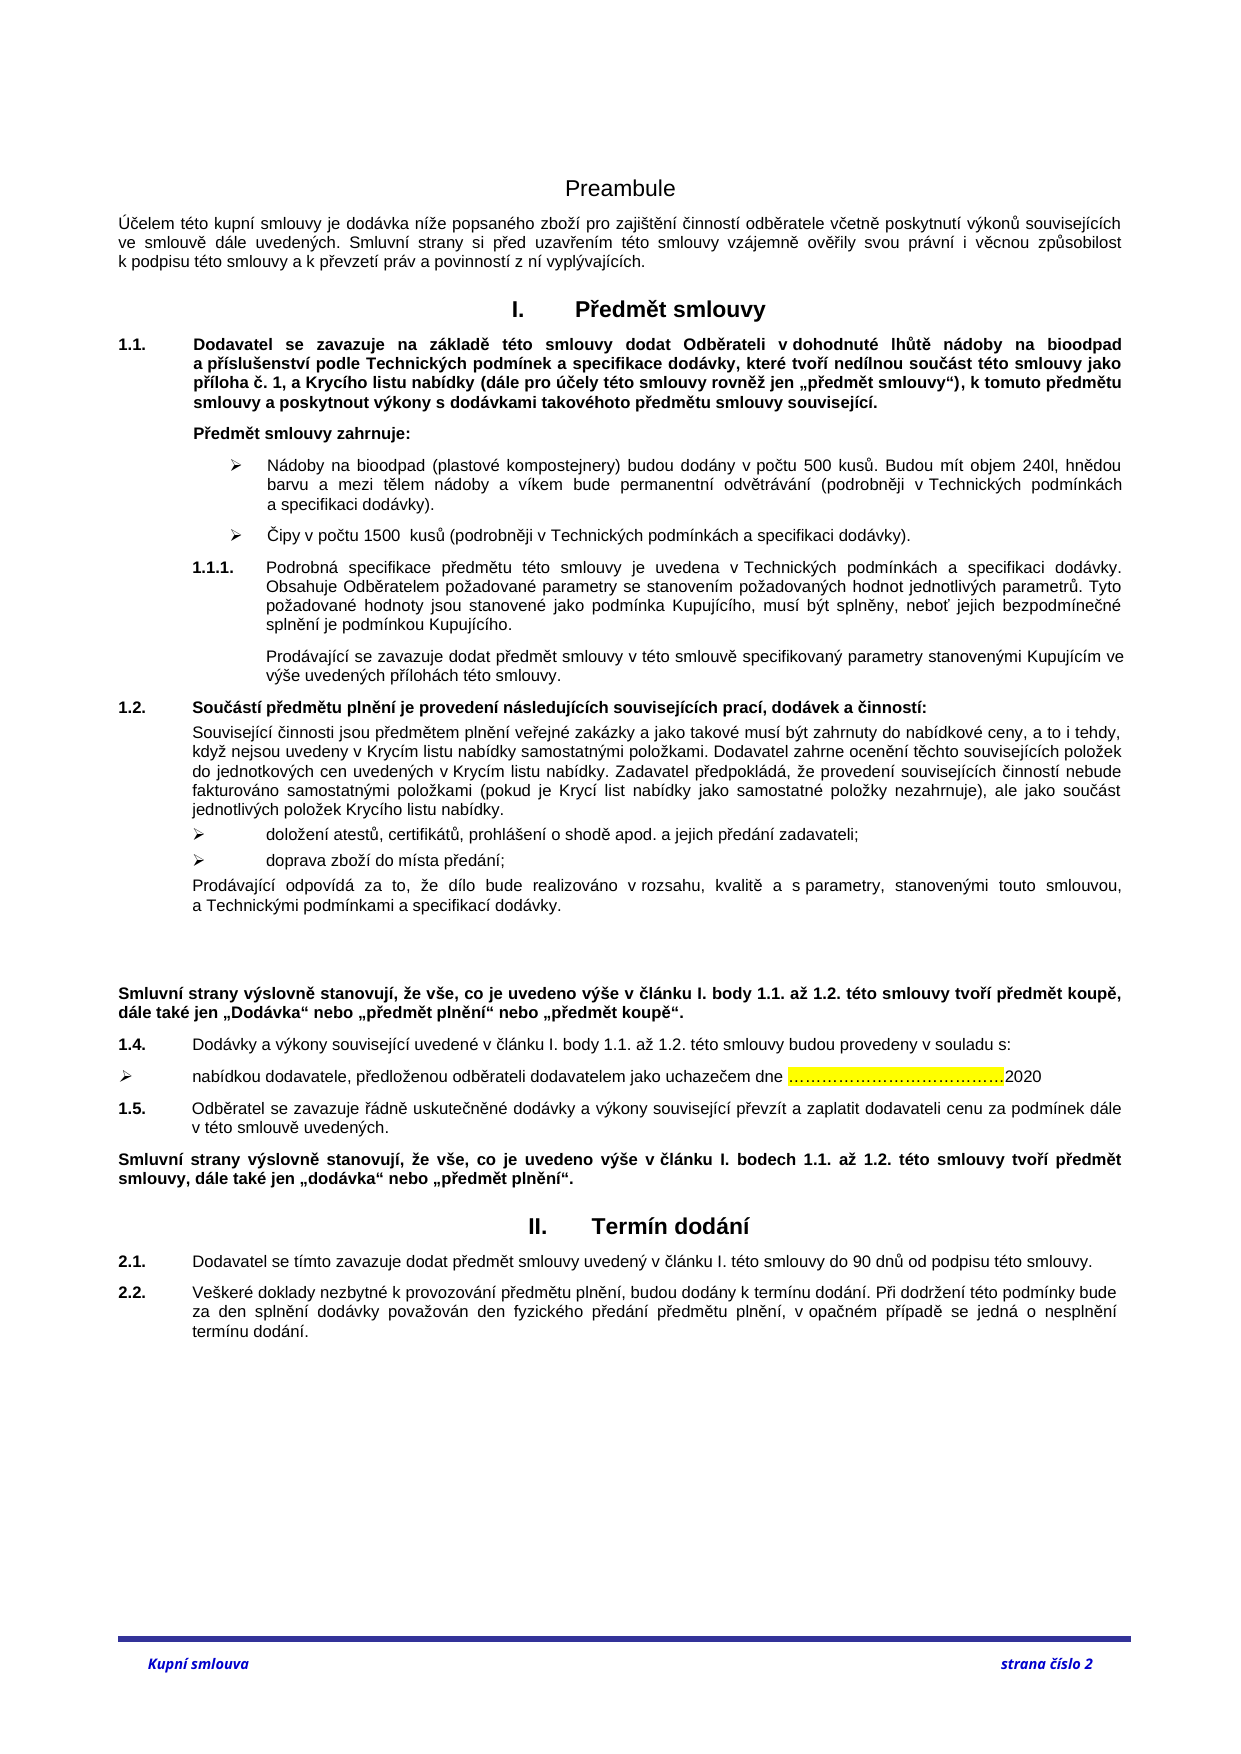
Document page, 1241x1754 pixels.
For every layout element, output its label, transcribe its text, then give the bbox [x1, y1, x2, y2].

list Nádoby na bioodpad (plastové kompostejnery) budou dodány v počtu 500 kusů. Budou mít objem 240l, hnědou barvu a mezi tělem nádoby a víkem bude permanentní odvětrávání (podrobněji v Technických podmínkách a specifikaci dodávky). [229, 456, 1122, 513]
text Prodávající odpovídá za to, že dílo bude realizováno v rozsahu, kvalitě a s parametry, stanovenými touto smlouvou, a Technickými podmínkami a specifikací dodávky. [192, 876, 1122, 914]
list nabídkou dodavatele, předloženou odběrateli dodavatelem jako uchazečem dne …………………………………2020 [118, 1067, 788, 1086]
list doložení atestů, certifikátů, prohlášení o shodě apod. a jejich předání zadavateli; [192, 825, 1122, 844]
text 1.4. Dodávky a výkony související uvedené v článku I. body 1.1. až 1.2. této smlouvy budou provedeny v souladu s: [118, 1035, 1122, 1054]
text 2.2. Veškeré doklady nezbytné k provozování předmětu plnění, budou dodány k termínu dodání. Při dodržení této podmínky bude za den splnění dodávky považován den fyzického předání předmětu plnění, v opačném případě se jedná o nesplnění termínu dodání. [118, 1283, 1117, 1341]
text 1.1.1. Podrobná specifikace předmětu této smlouvy je uvedena v Technických podmínkách a specifikaci dodávky. Obsahuje Odběratelem požadované parametry se stanovením požadovaných hodnot jednotlivých parametrů. Tyto požadované hodnoty jsou stanovené jako podmínka Kupujícího, musí být splněny, neboť jejich bezpodmínečné splnění je podmínkou Kupujícího. [192, 558, 1122, 634]
text Preambule [118, 175, 1122, 201]
text Smluvní strany výslovně stanovují, že vše, co je uvedeno výše v článku I. bodech 1.1. až 1.2. této smlouvy tvoří předmět smlouvy, dále také jen „dodávka“ nebo „předmět plnění“. [118, 1149, 1122, 1188]
text 1.5. Odběratel se zavazuje řádně uskutečněné dodávky a výkony související převzít a zaplatit dodavateli cenu za podmínek dále v této smlouvě uvedených. [118, 1098, 1122, 1137]
text Smluvní strany výslovně stanovují, že vše, co je uvedeno výše v článku I. body 1.1. až 1.2. této smlouvy tvoří předmět koupě, dále také jen „Dodávka“ nebo „předmět plnění“ nebo „předmět koupě“. [118, 984, 1122, 1022]
list Čipy v počtu 1500 kusů (podrobněji v Technických podmínkách a specifikaci dodávky). [229, 526, 1122, 545]
text Předmět smlouvy zahrnuje: [193, 424, 1122, 443]
text 1.2. Součástí předmětu plnění je provedení následujících souvisejících prací, dodávek a činností: [118, 698, 1122, 717]
list doprava zboží do místa předání; [192, 851, 1122, 870]
list Dodavatel se zavazuje na základě této smlouvy dodat Odběrateli v dohodnuté lhůtě nádoby na bioodpad a příslušenství podle Technických podmínek a specifikace dodávky, které tvoří nedílnou součást této smlouvy jako příloha č. 1, a Krycího listu nabídky (dále pro účely této smlouvy rovněž jen „předmět smlouvy“), k tomuto předmětu smlouvy a poskytnout výkony s dodávkami takovéhoto předmětu smlouvy související. [118, 335, 1122, 412]
text Související činnosti jsou předmětem plnění veřejné zakázky a jako takové musí být zahrnuty do nabídkové ceny, a to i tehdy, když nejsou uvedeny v Krycím listu nabídky samostatnými položkami. Dodavatel zahrne ocenění těchto souvisejících položek do jednotkových cen uvedených v Krycím listu nabídky. Zadavatel předpokládá, že provedení souvisejících činností nebude fakturováno samostatnými položkami (pokud je Krycí list nabídky jako samostatné položky nezahrnuje), ale jako součást jednotlivých položek Krycího listu nabídky. [192, 723, 1122, 819]
text Účelem této kupní smlouvy je dodávka níže popsaného zboží pro zajištění činností odběratele včetně poskytnutí výkonů souvisejících ve smlouvě dále uvedených. Smluvní strany si před uzavřením této smlouvy vzájemně ověřily svou právní i věcnou způsobilost k podpisu této smlouvy a k převzetí práv a povinností z ní vyplývajících. [118, 214, 1122, 271]
list Termín dodání [155, 1213, 1122, 1239]
text 2.1. Dodavatel se tímto zavazuje dodat předmět smlouvy uvedený v článku I. této smlouvy do 90 dnů od podpisu této smlouvy. [118, 1251, 1117, 1271]
list Předmět smlouvy [155, 296, 1122, 322]
text Prodávající se zavazuje dodat předmět smlouvy v této smlouvě specifikovaný parametry stanovenými Kupujícím ve výše uvedených přílohách této smlouvy. [266, 647, 1124, 685]
